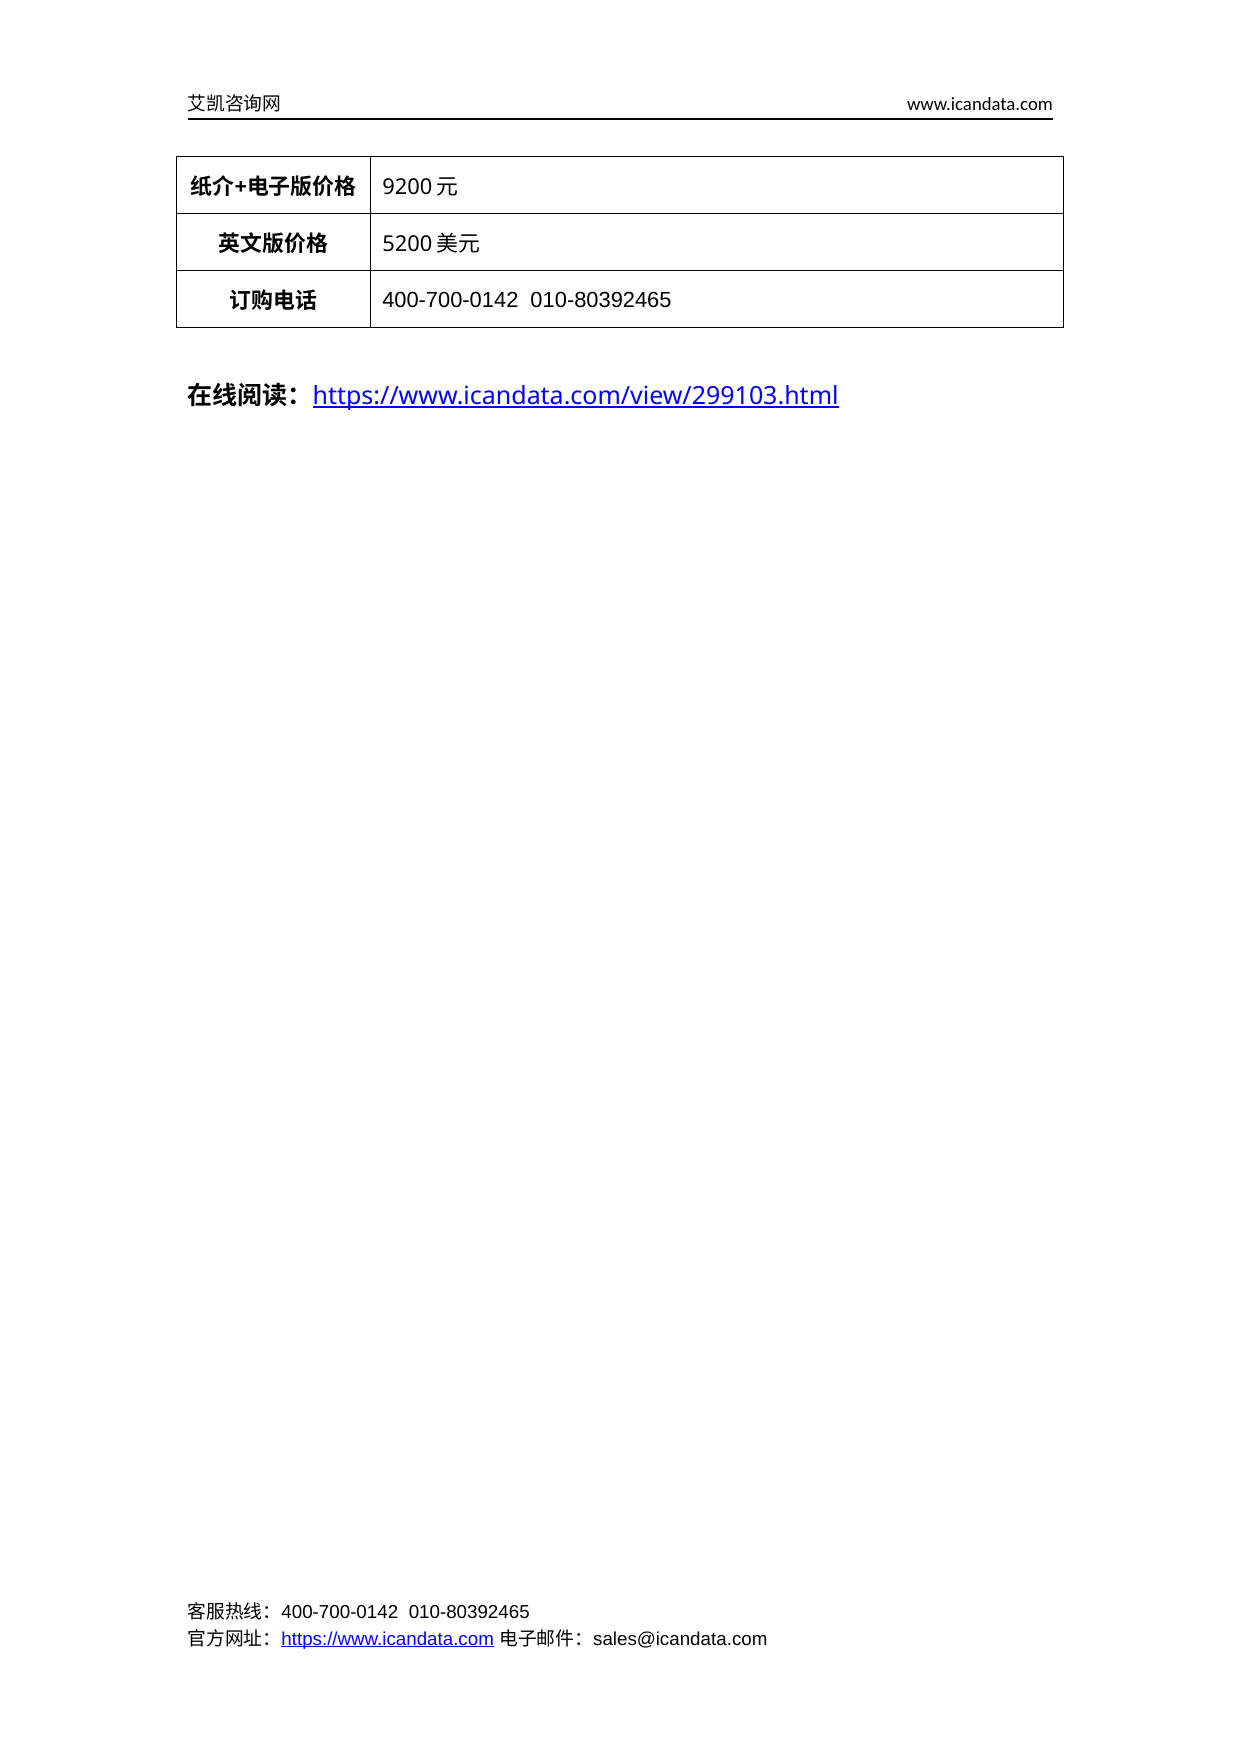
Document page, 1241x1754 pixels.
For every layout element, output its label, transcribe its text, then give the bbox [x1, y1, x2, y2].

table_cell 400-700-0142 010-80392465 [371, 271, 1063, 327]
table_cell 5200美元 [371, 214, 1063, 270]
table_cell 纸介+电子版价格 [177, 157, 370, 213]
table_cell 英文版价格 [177, 214, 370, 270]
text 在线阅读：https://www.icandata.com/view/299103.html [187, 361, 1053, 426]
table_cell 9200元 [371, 157, 1063, 213]
table_cell 订购电话 [177, 271, 370, 327]
